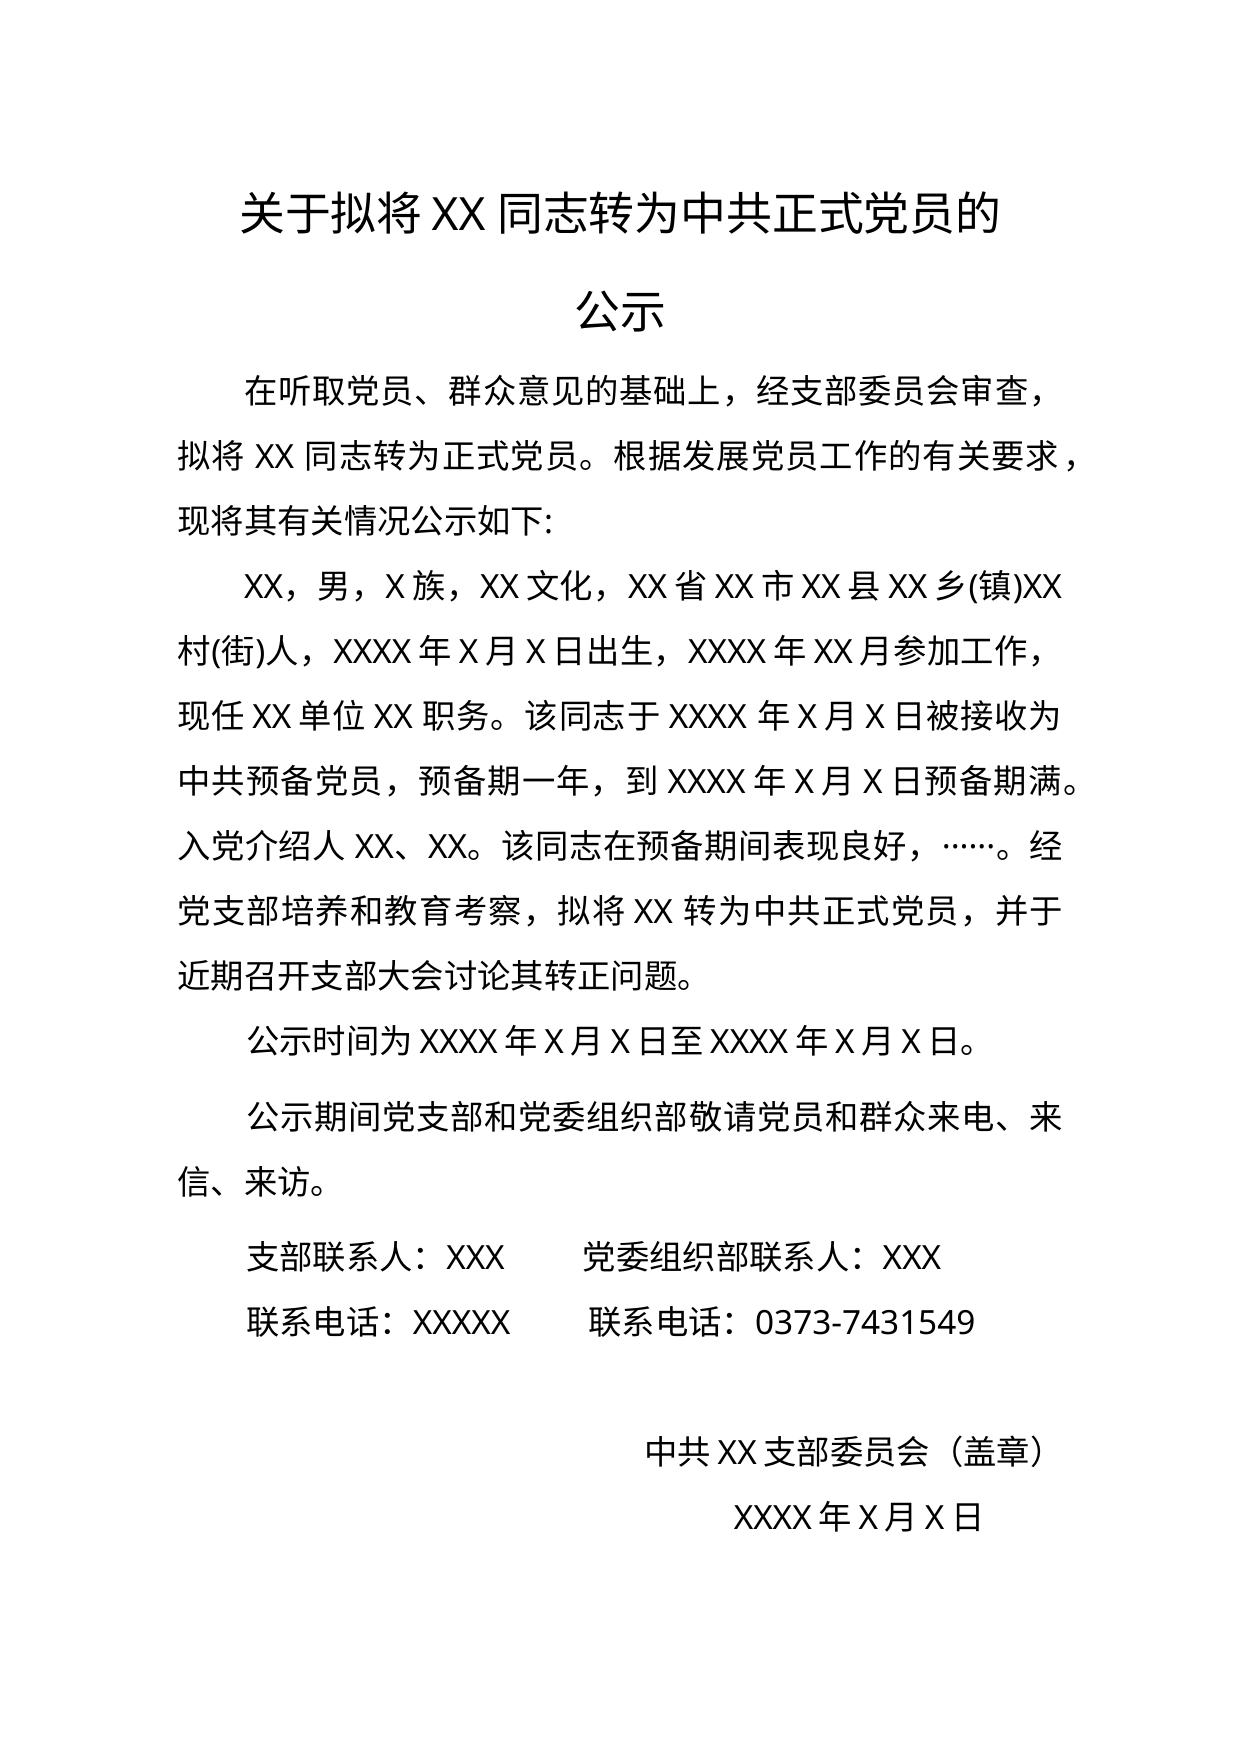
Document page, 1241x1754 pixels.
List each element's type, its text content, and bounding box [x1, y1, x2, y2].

text 公示时间为XXXX年X月X日至XXXX年X月X日。 [177, 1007, 1063, 1072]
text 在听取党员、群众意见的基础上，经支部委员会审查，拟将 XX 同志转为正式党员。根据发展党员工作的有关要求，现将其有关情况公示如下: [177, 357, 1063, 552]
text 支部联系人：XXX 党委组织部联系人：XXX [177, 1223, 1063, 1288]
text 公示期间党支部和党委组织部敬请党员和群众来电、来信、来访。 [177, 1082, 1063, 1212]
text 公示 [177, 259, 1063, 357]
text 中共XX支部委员会（盖章） [177, 1418, 1063, 1483]
text 联系电话：XXXXX 联系电话：0373-7431549 [177, 1288, 1063, 1353]
text 关于拟将XX 同志转为中共正式党员的 [177, 162, 1063, 259]
text XX，男，X族，XX文化，XX省XX市XX县XX乡(镇)XX村(街)人，XXXX年X月X日出生，XXXX年XX月参加工作，现任XX单位XX 职务。该同志于XXXX 年X月X日被接收为中共预备党员，预备期一年，到XXXX年X月X日预备期满。入党介绍人 XX、XX。该同志在预备期间表现良好，······。经党支部培养和教育考察，拟将XX 转为中共正式党员，并于近期召开支部大会讨论其转正问题。 [177, 552, 1063, 1007]
text XXXX年X月X日 [177, 1483, 1063, 1548]
